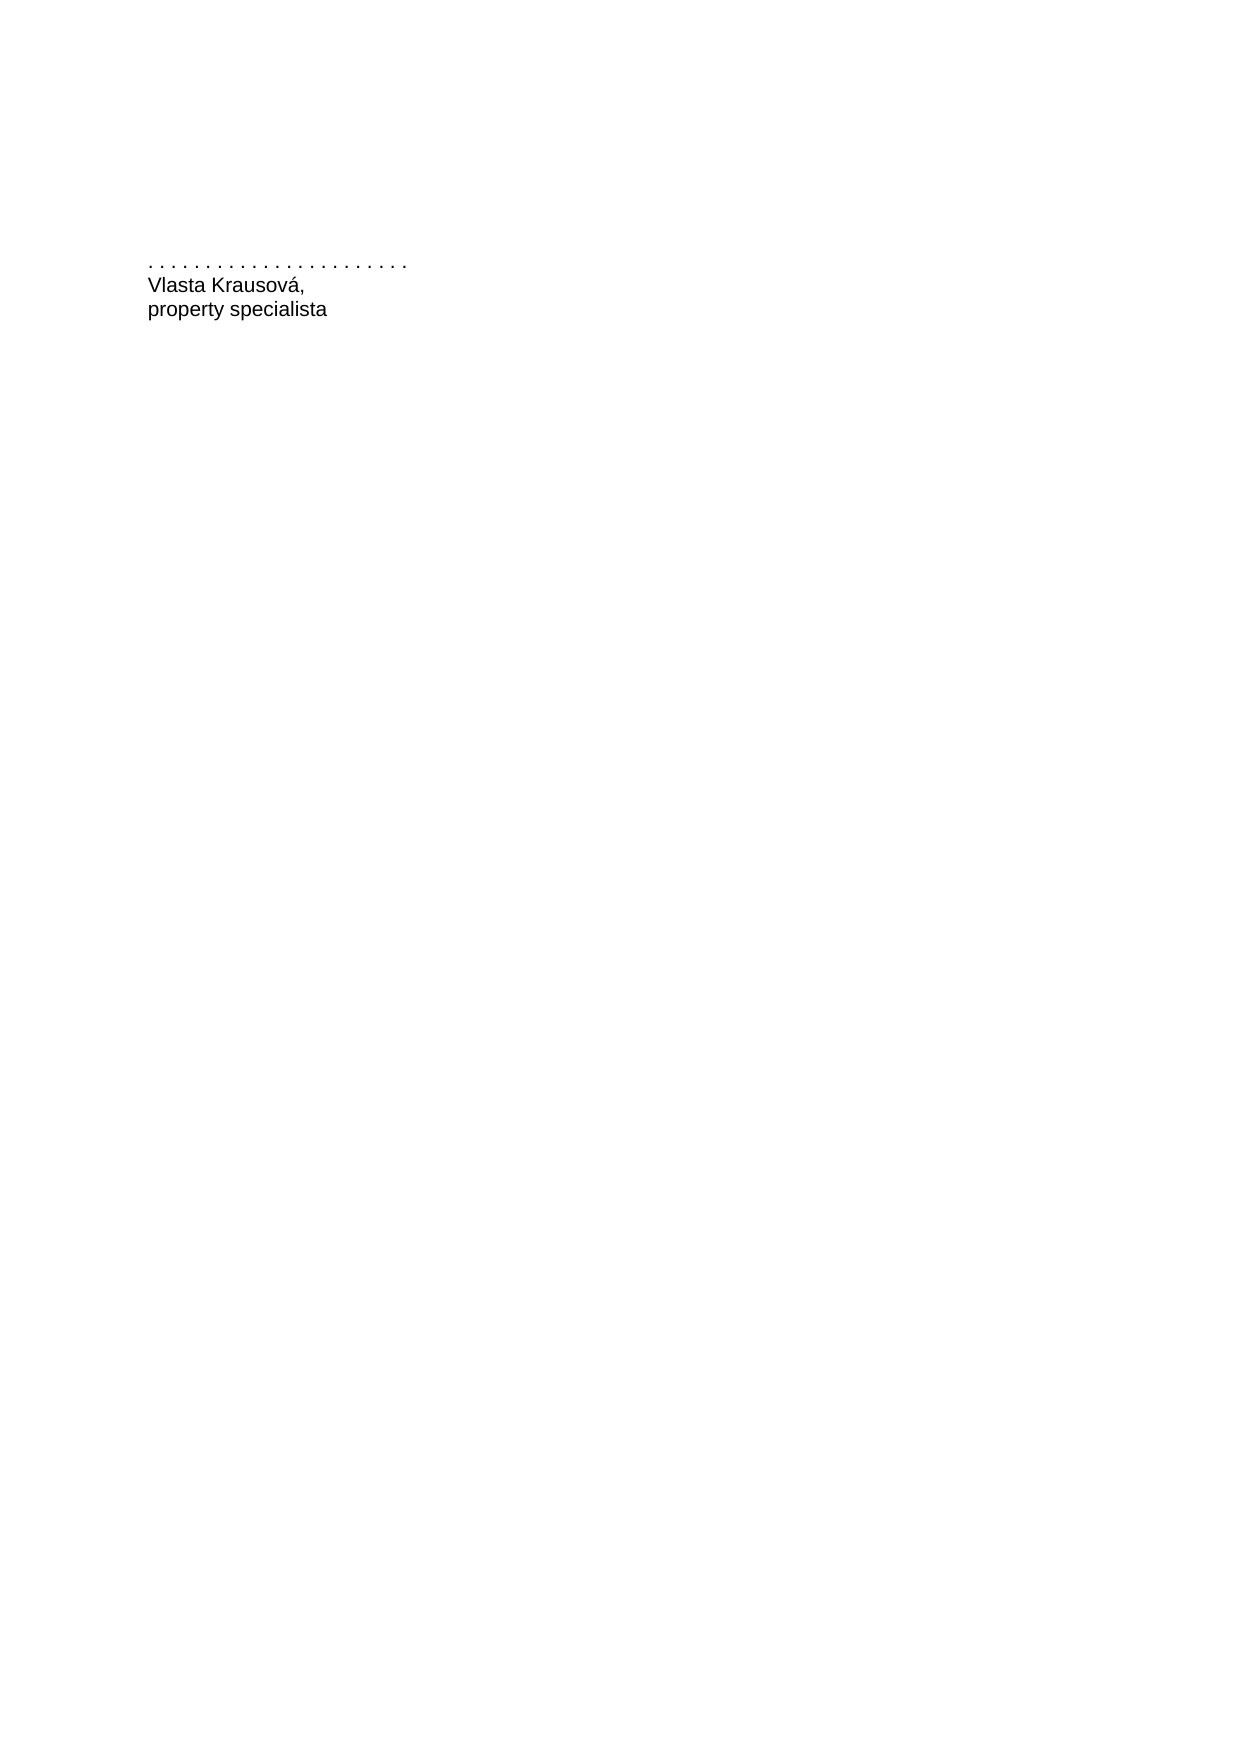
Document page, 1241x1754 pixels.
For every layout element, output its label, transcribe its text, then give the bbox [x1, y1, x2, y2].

text Vlasta Krausová, [148, 273, 1152, 297]
text property specialista [148, 297, 1152, 321]
text . . . . . . . . . . . . . . . . . . . . . . . [148, 249, 1152, 273]
